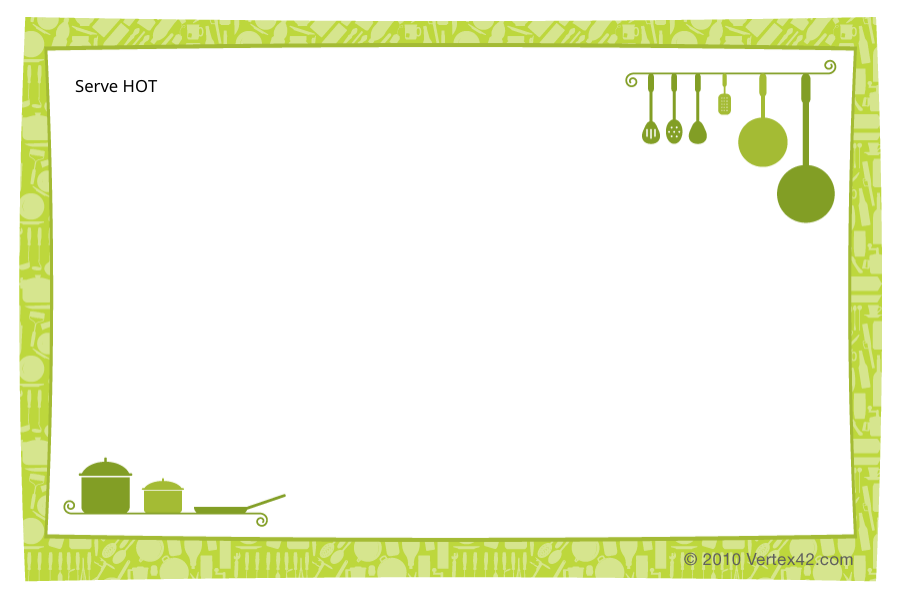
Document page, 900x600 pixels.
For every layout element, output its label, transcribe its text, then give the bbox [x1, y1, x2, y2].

list Serve HOT [75, 75, 337, 98]
picture [16, 10, 884, 589]
